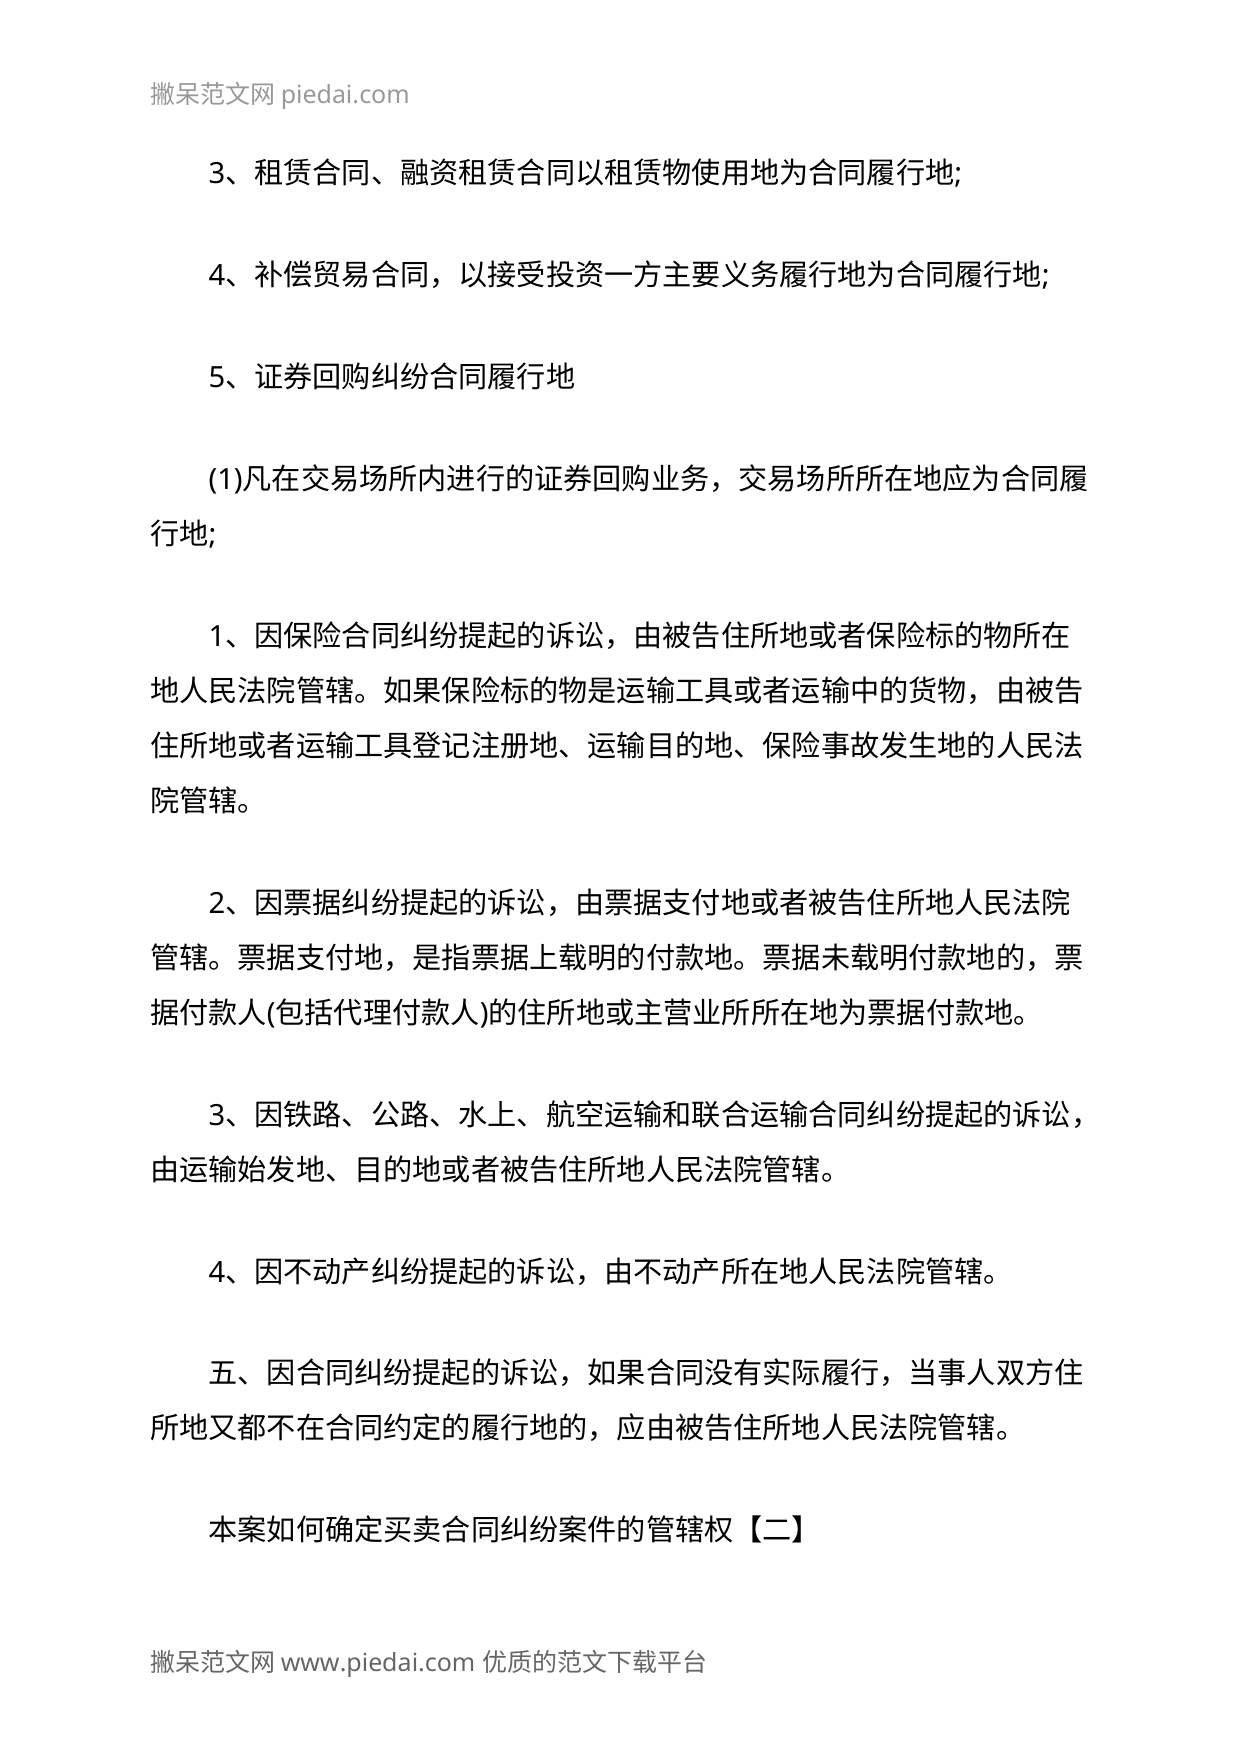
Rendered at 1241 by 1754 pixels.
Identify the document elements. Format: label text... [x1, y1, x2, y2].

text (1)凡在交易场所内进行的证券回购业务，交易场所所在地应为合同履行地; [150, 456, 1090, 553]
text 4、补偿贸易合同，以接受投资一方主要义务履行地为合同履行地; [150, 252, 1090, 294]
text 2、因票据纠纷提起的诉讼，由票据支付地或者被告住所地人民法院管辖。票据支付地，是指票据上载明的付款地。票据未载明付款地的，票据付款人(包括代理付款人)的住所地或主营业所所在地为票据付款地。 [150, 879, 1090, 1032]
text 1、因保险合同纠纷提起的诉讼，由被告住所地或者保险标的物所在地人民法院管辖。如果保险标的物是运输工具或者运输中的货物，由被告住所地或者运输工具登记注册地、运输目的地、保险事故发生地的人民法院管辖。 [150, 613, 1090, 820]
text 5、证券回购纠纷合同履行地 [150, 354, 1090, 396]
text 本案如何确定买卖合同纠纷案件的管辖权【二】 [150, 1507, 1090, 1549]
text 3、因铁路、公路、水上、航空运输和联合运输合同纠纷提起的诉讼，由运输始发地、目的地或者被告住所地人民法院管辖。 [150, 1091, 1090, 1189]
text 4、因不动产纠纷提起的诉讼，由不动产所在地人民法院管辖。 [150, 1248, 1090, 1291]
text 3、租赁合同、融资租赁合同以租赁物使用地为合同履行地; [150, 150, 1090, 192]
text 五、因合同纠纷提起的诉讼，如果合同没有实际履行，当事人双方住所地又都不在合同约定的履行地的，应由被告住所地人民法院管辖。 [150, 1350, 1090, 1447]
